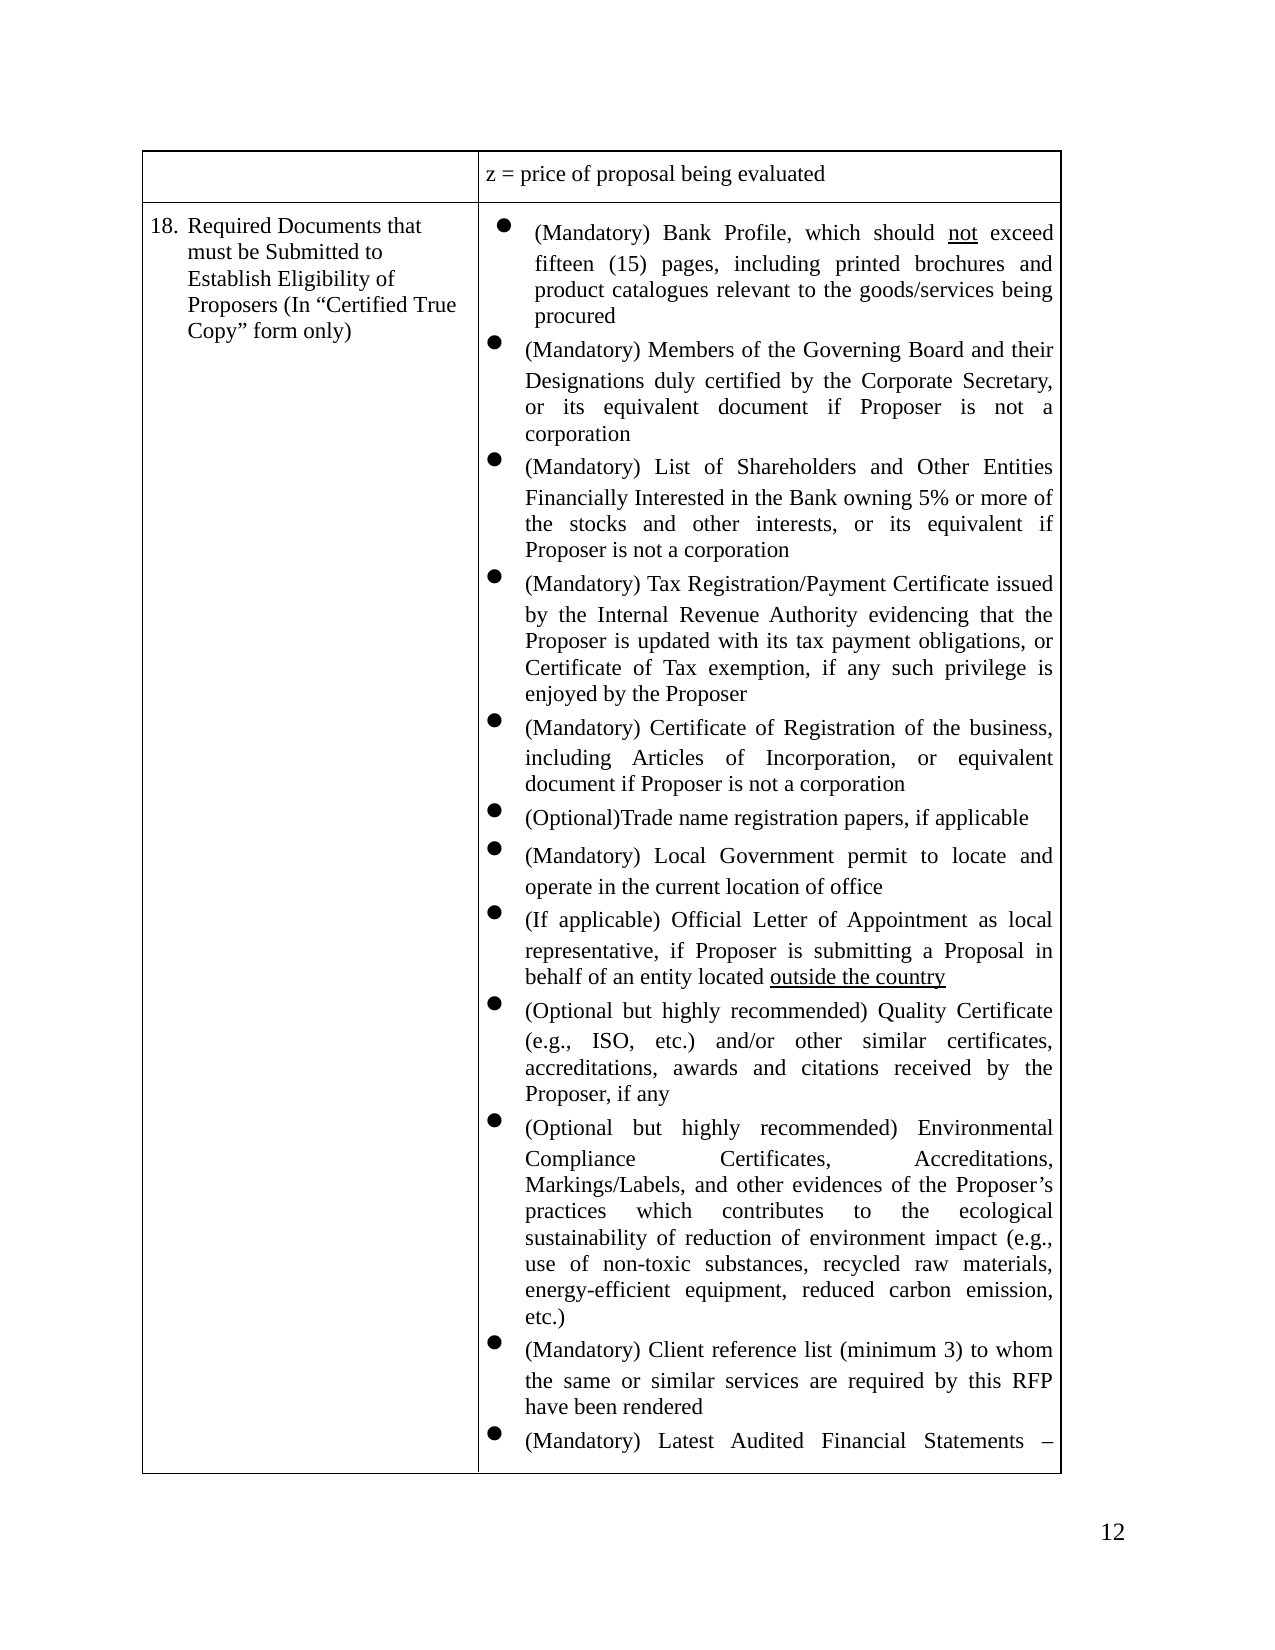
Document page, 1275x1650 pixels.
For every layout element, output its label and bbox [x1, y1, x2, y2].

table_cell [143, 203, 478, 1472]
table_cell [479, 152, 1060, 202]
table_cell [143, 152, 478, 202]
table_cell [479, 203, 1060, 1472]
